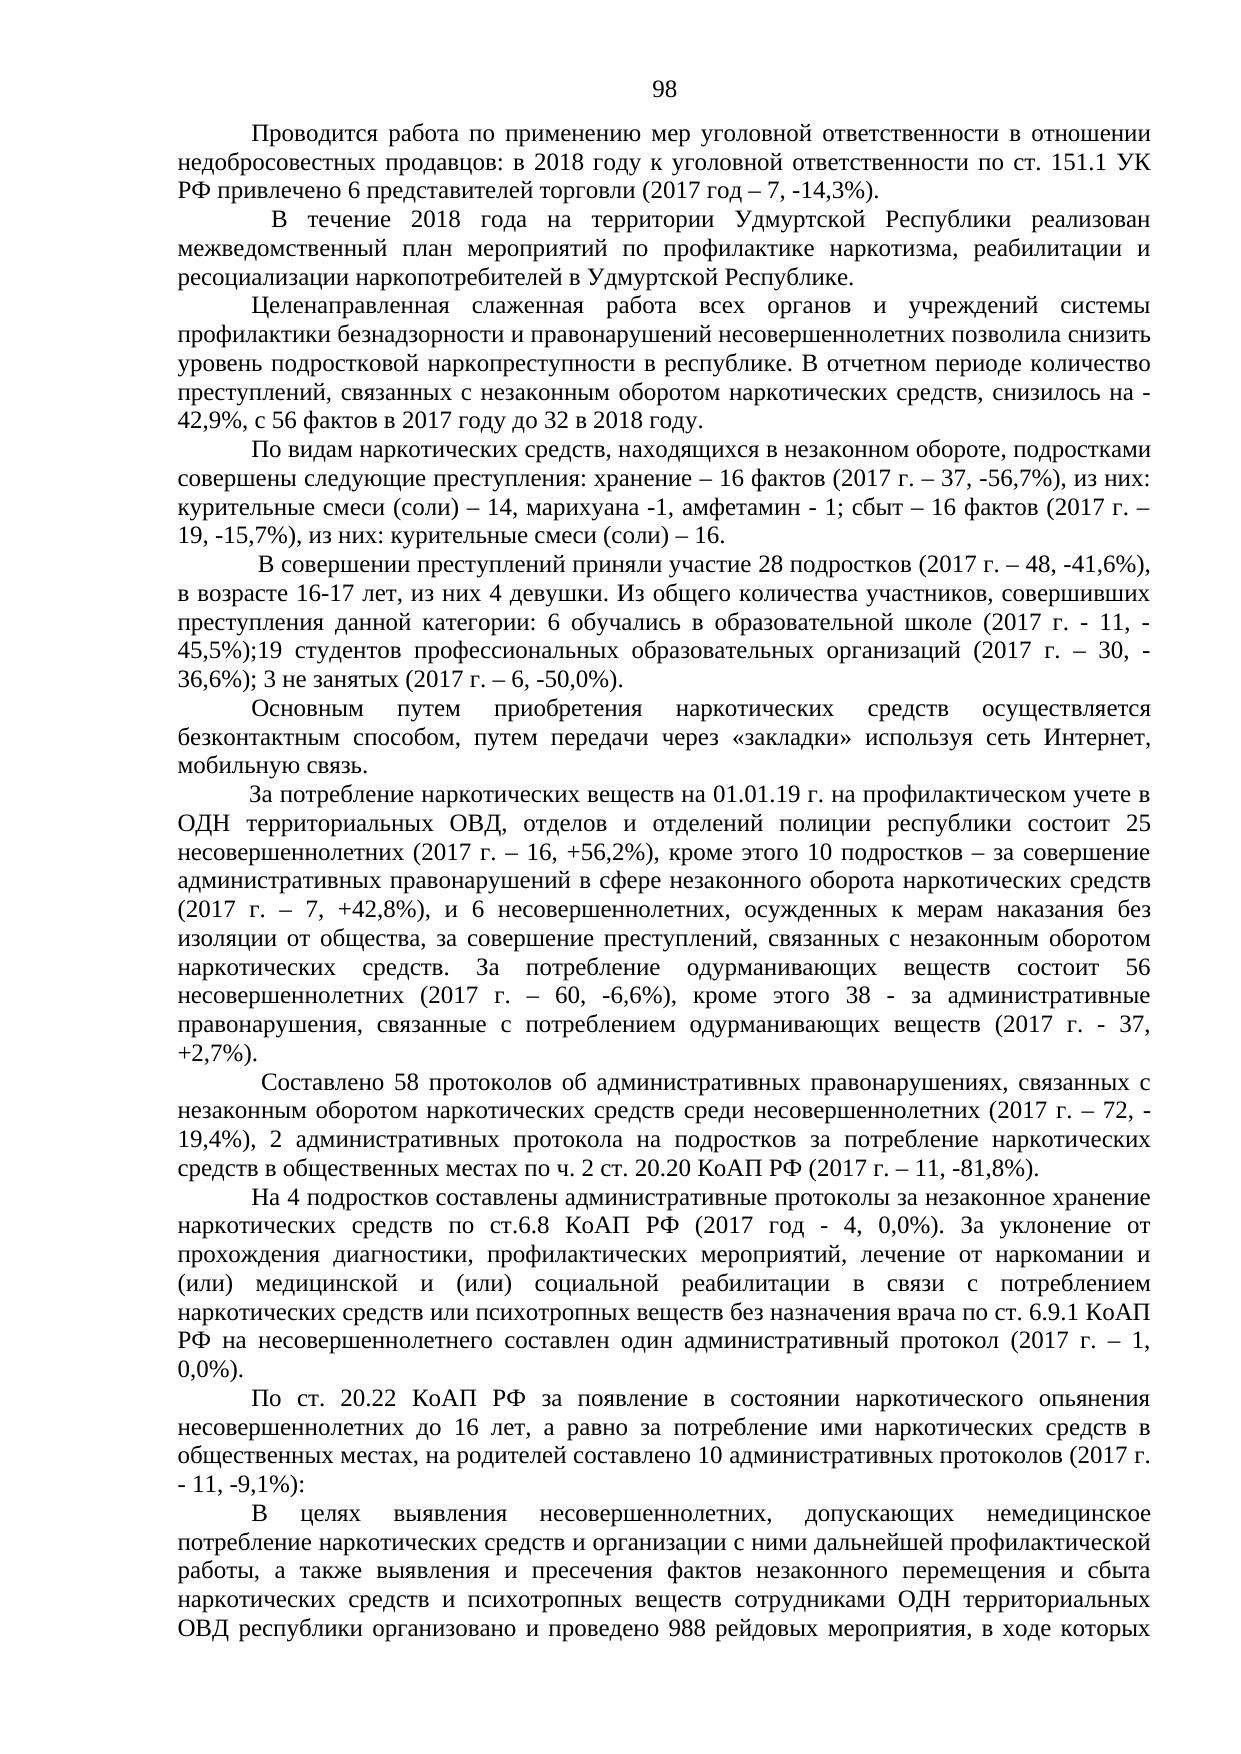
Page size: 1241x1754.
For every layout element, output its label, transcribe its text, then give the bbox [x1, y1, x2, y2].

text На 4 подростков составлены административные протоколы за незаконное хранение наркотических средств по ст.6.8 КоАП РФ (2017 год - 4, 0,0%). За уклонение от прохождения диагностики, профилактических мероприятий, лечение от наркомании и (или) медицинской и (или) социальной реабилитации в связи с потреблением наркотических средств или психотропных веществ без назначения врача по ст. 6.9.1 КоАП РФ на несовершеннолетнего составлен один административный протокол (2017 г. – 1, 0,0%). [177, 1182, 1152, 1383]
text Составлено 58 протоколов об административных правонарушениях, связанных с незаконным оборотом наркотических средств среди несовершеннолетних (2017 г. – 72, -19,4%), 2 административных протокола на подростков за потребление наркотических средств в общественных местах по ч. 2 ст. 20.20 КоАП РФ (2017 г. – 11, -81,8%). [177, 1067, 1152, 1182]
text По видам наркотических средств, находящихся в незаконном обороте, подростками совершены следующие преступления: хранение – 16 фактов (2017 г. – 37, -56,7%), из них: курительные смеси (соли) – 14, марихуана -1, амфетамин - 1; сбыт – 16 фактов (2017 г. – 19, -15,7%), из них: курительные смеси (соли) – 16. [177, 434, 1152, 549]
text В совершении преступлений приняли участие 28 подростков (2017 г. – 48, -41,6%), в возрасте 16-17 лет, из них 4 девушки. Из общего количества участников, совершивших преступления данной категории: 6 обучались в образовательной школе (2017 г. - 11, -45,5%);19 студентов профессиональных образовательных организаций (2017 г. – 30, -36,6%); 3 не занятых (2017 г. – 6, -50,0%). [177, 549, 1152, 693]
text Основным путем приобретения наркотических средств осуществляется безконтактным способом, путем передачи через «закладки» используя сеть Интернет, мобильную связь. [177, 693, 1152, 779]
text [177, 1498, 1152, 1642]
text По ст. 20.22 КоАП РФ за появление в состоянии наркотического опьянения несовершеннолетних до 16 лет, а равно за потребление ими наркотических средств в общественных местах, на родителей составлено 10 административных протоколов (2017 г. - 11, -9,1%): [177, 1383, 1152, 1498]
text За потребление наркотических веществ на 01.01.19 г. на профилактическом учете в ОДН территориальных ОВД, отделов и отделений полиции республики состоит 25 несовершеннолетних (2017 г. – 16, +56,2%), кроме этого 10 подростков – за совершение административных правонарушений в сфере незаконного оборота наркотических средств (2017 г. – 7, +42,8%), и 6 несовершеннолетних, осужденных к мерам наказания без изоляции от общества, за совершение преступлений, связанных с незаконным оборотом наркотических средств. За потребление одурманивающих веществ состоит 56 несовершеннолетних (2017 г. – 60, -6,6%), кроме этого 38 - за административные правонарушения, связанные с потреблением одурманивающих веществ (2017 г. - 37, +2,7%). [177, 779, 1152, 1067]
text Проводится работа по применению мер уголовной ответственности в отношении недобросовестных продавцов: в 2018 году к уголовной ответственности по ст. 151.1 УК РФ привлечено 6 представителей торговли (2017 год – 7, -14,3%). [177, 118, 1152, 204]
text Целенаправленная слаженная работа всех органов и учреждений системы профилактики безнадзорности и правонарушений несовершеннолетних позволила снизить уровень подростковой наркопреступности в республике. В отчетном периоде количество преступлений, связанных с незаконным оборотом наркотических средств, снизилось на -42,9%, с 56 фактов в 2017 году до 32 в 2018 году. [177, 291, 1152, 434]
text В течение 2018 года на территории Удмуртской Республики реализован межведомственный план мероприятий по профилактике наркотизма, реабилитации и ресоциализации наркопотребителей в Удмуртской Республике. [177, 204, 1152, 291]
